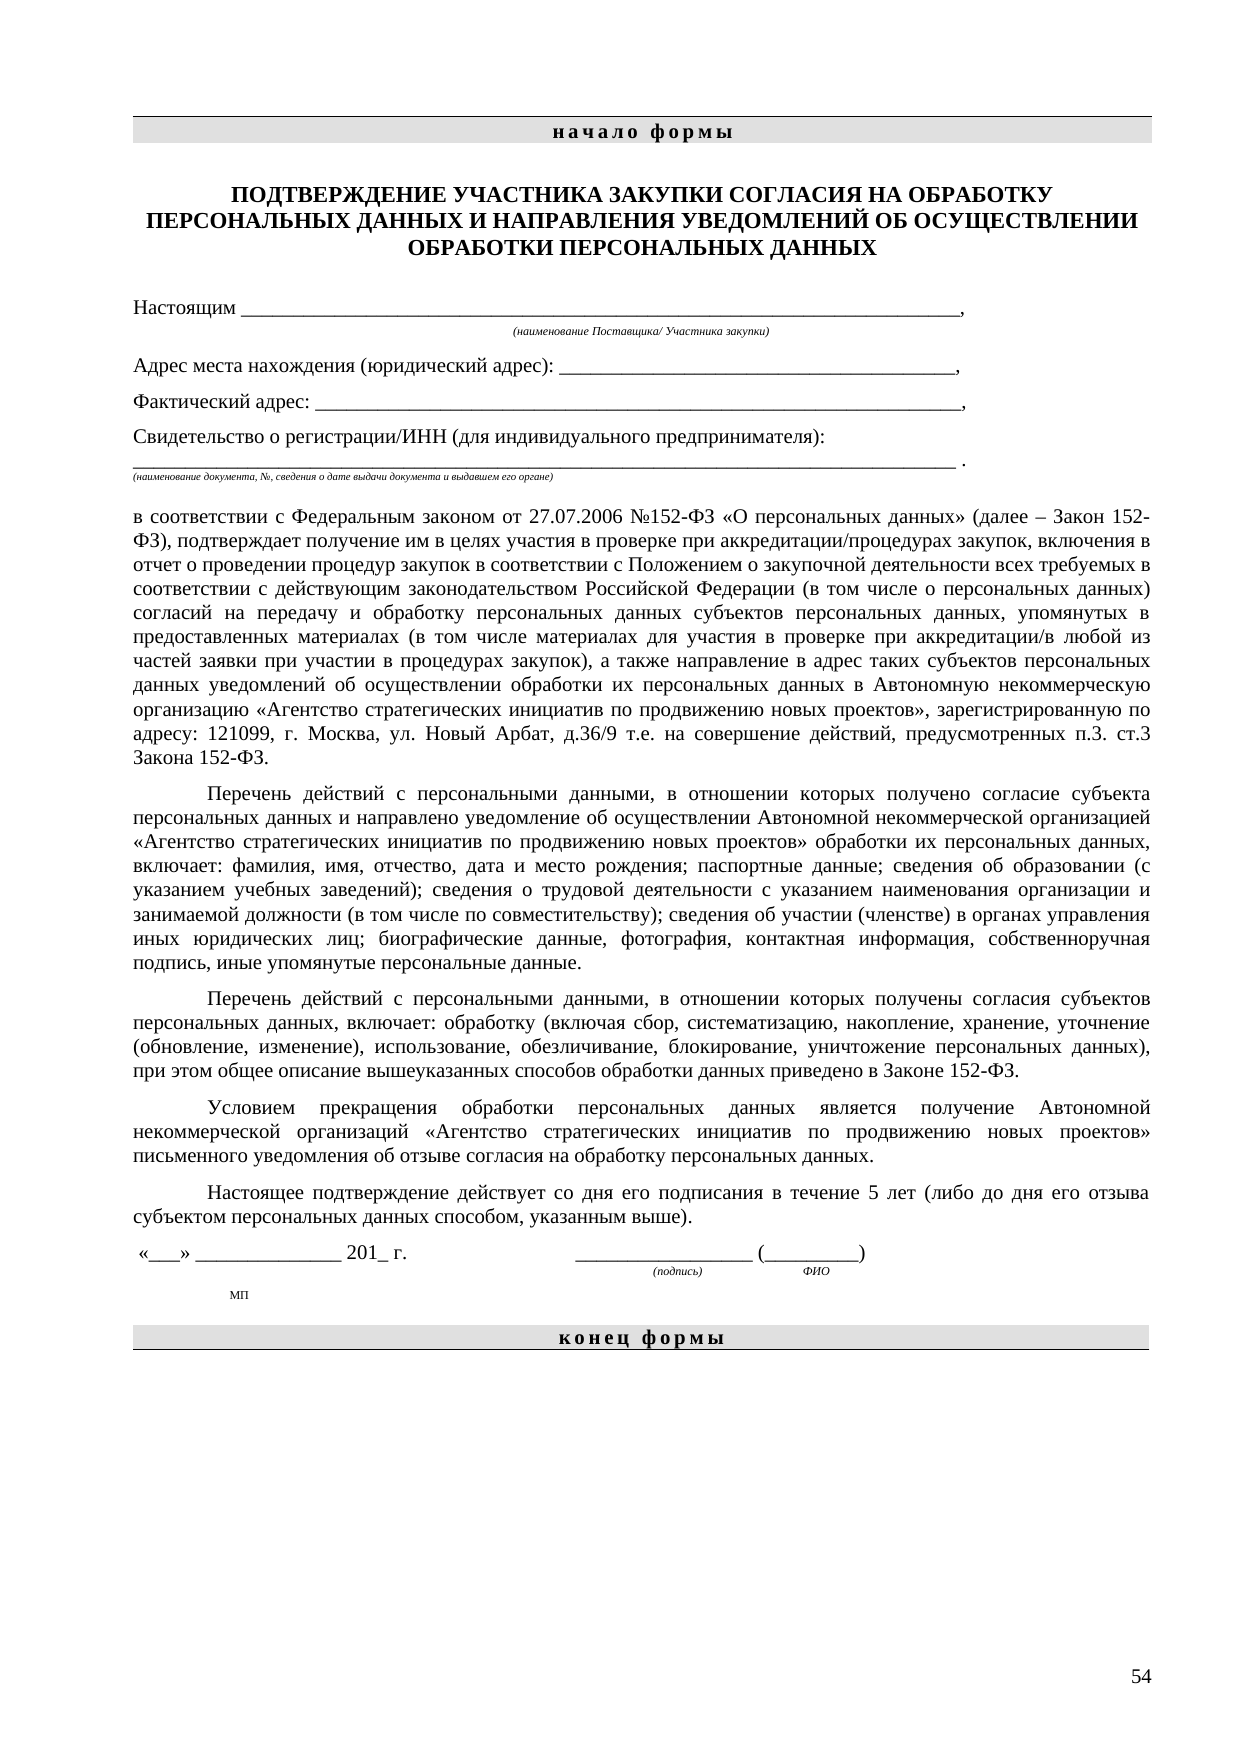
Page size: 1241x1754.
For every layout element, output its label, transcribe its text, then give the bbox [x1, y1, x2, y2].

text Перечень действий с персональными данными, в отношении которых получены согласия субъектов персональных данных, включает: обработку (включая сбор, систематизацию, накопление, хранение, уточнение (обновление, изменение), использование, обезличивание, блокирование, уничтожение персональных данных), при этом общее описание вышеуказанных способов обработки данных приведено в Законе 152-ФЗ. [133, 986, 1152, 1082]
text Подтверждение УЧАСТНИКА ЗАКУПКИ СОГЛАСИЯ НА ОБРАБОТКУ ПЕРСОНАЛЬНЫХ ДАННЫХ И НАПРАВЛЕНИЯ УВЕДОМЛЕНИЙ ОБ ОСУЩЕСТВЛЕНИИ ОБРАБОТКИ ПЕРСОНАЛЬНЫХ ДАННЫХ [133, 181, 1152, 260]
text Фактический адрес: ______________________________________________________________, [133, 390, 1152, 413]
text Настоящим _____________________________________________________________________, [133, 297, 1152, 319]
text начало формы [133, 117, 1152, 143]
text «___» ______________ 201_ г. _________________ (_________) [133, 1240, 1152, 1264]
text Адрес места нахождения (юридический адрес): ______________________________________, [133, 355, 1152, 377]
text (наименование документа, №, сведения о дате выдачи документа и выдавшем его органе) [133, 471, 1152, 491]
text конец формы [133, 1325, 1149, 1349]
text МП [133, 1288, 1152, 1312]
text (подпись) ФИО [650, 1264, 1152, 1288]
text в соответствии с Федеральным законом от 27.07.2006 №152-ФЗ «О персональных данных» (далее – Закон 152-ФЗ), подтверждает получение им в целях участия в проверке при аккредитации/процедурах закупок, включения в отчет о проведении процедур закупок в соответствии с Положением о закупочной деятельности всех требуемых в соответствии с действующим законодательством Российской Федерации (в том числе о персональных данных) согласий на передачу и обработку персональных данных субъектов персональных данных, упомянутых в предоставленных материалах (в том числе материалах для участия в проверке при аккредитации/в любой из частей заявки при участии в процедурах закупок), а также направление в адрес таких субъектов персональных данных уведомлений об осуществлении обработки их персональных данных в Автономную некоммерческую организацию «Агентство стратегических инициатив по продвижению новых проектов», зарегистрированную по адресу: 121099, г. Москва, ул. Новый Арбат, д.36/9 т.е. на совершение действий, предусмотренных п.3. ст.3 Закона 152-ФЗ. [133, 504, 1152, 769]
text Свидетельство о регистрации/ИНН (для индивидуального предпринимателя): _______________________________________________________________________________ . [133, 425, 1152, 471]
text (наименование Поставщика/ Участника закупки) [133, 326, 1152, 348]
text Условием прекращения обработки персональных данных является получение Автономной некоммерческой организаций «Агентство стратегических инициатив по продвижению новых проектов» письменного уведомления об отзыве согласия на обработку персональных данных. [133, 1095, 1152, 1167]
text Перечень действий с персональными данными, в отношении которых получено согласие субъекта персональных данных и направлено уведомление об осуществлении Автономной некоммерческой организацией «Агентство стратегических инициатив по продвижению новых проектов» обработки их персональных данных, включает: фамилия, имя, отчество, дата и место рождения; паспортные данные; сведения об образовании (с указанием учебных заведений); сведения о трудовой деятельности с указанием наименования организации и занимаемой должности (в том числе по совместительству); сведения об участии (членстве) в органах управления иных юридических лиц; биографические данные, фотография, контактная информация, собственноручная подпись, иные упомянутые персональные данные. [133, 781, 1152, 974]
text Настоящее подтверждение действует со дня его подписания в течение 5 лет (либо до дня его отзыва субъектом персональных данных способом, указанным выше). [133, 1179, 1152, 1228]
